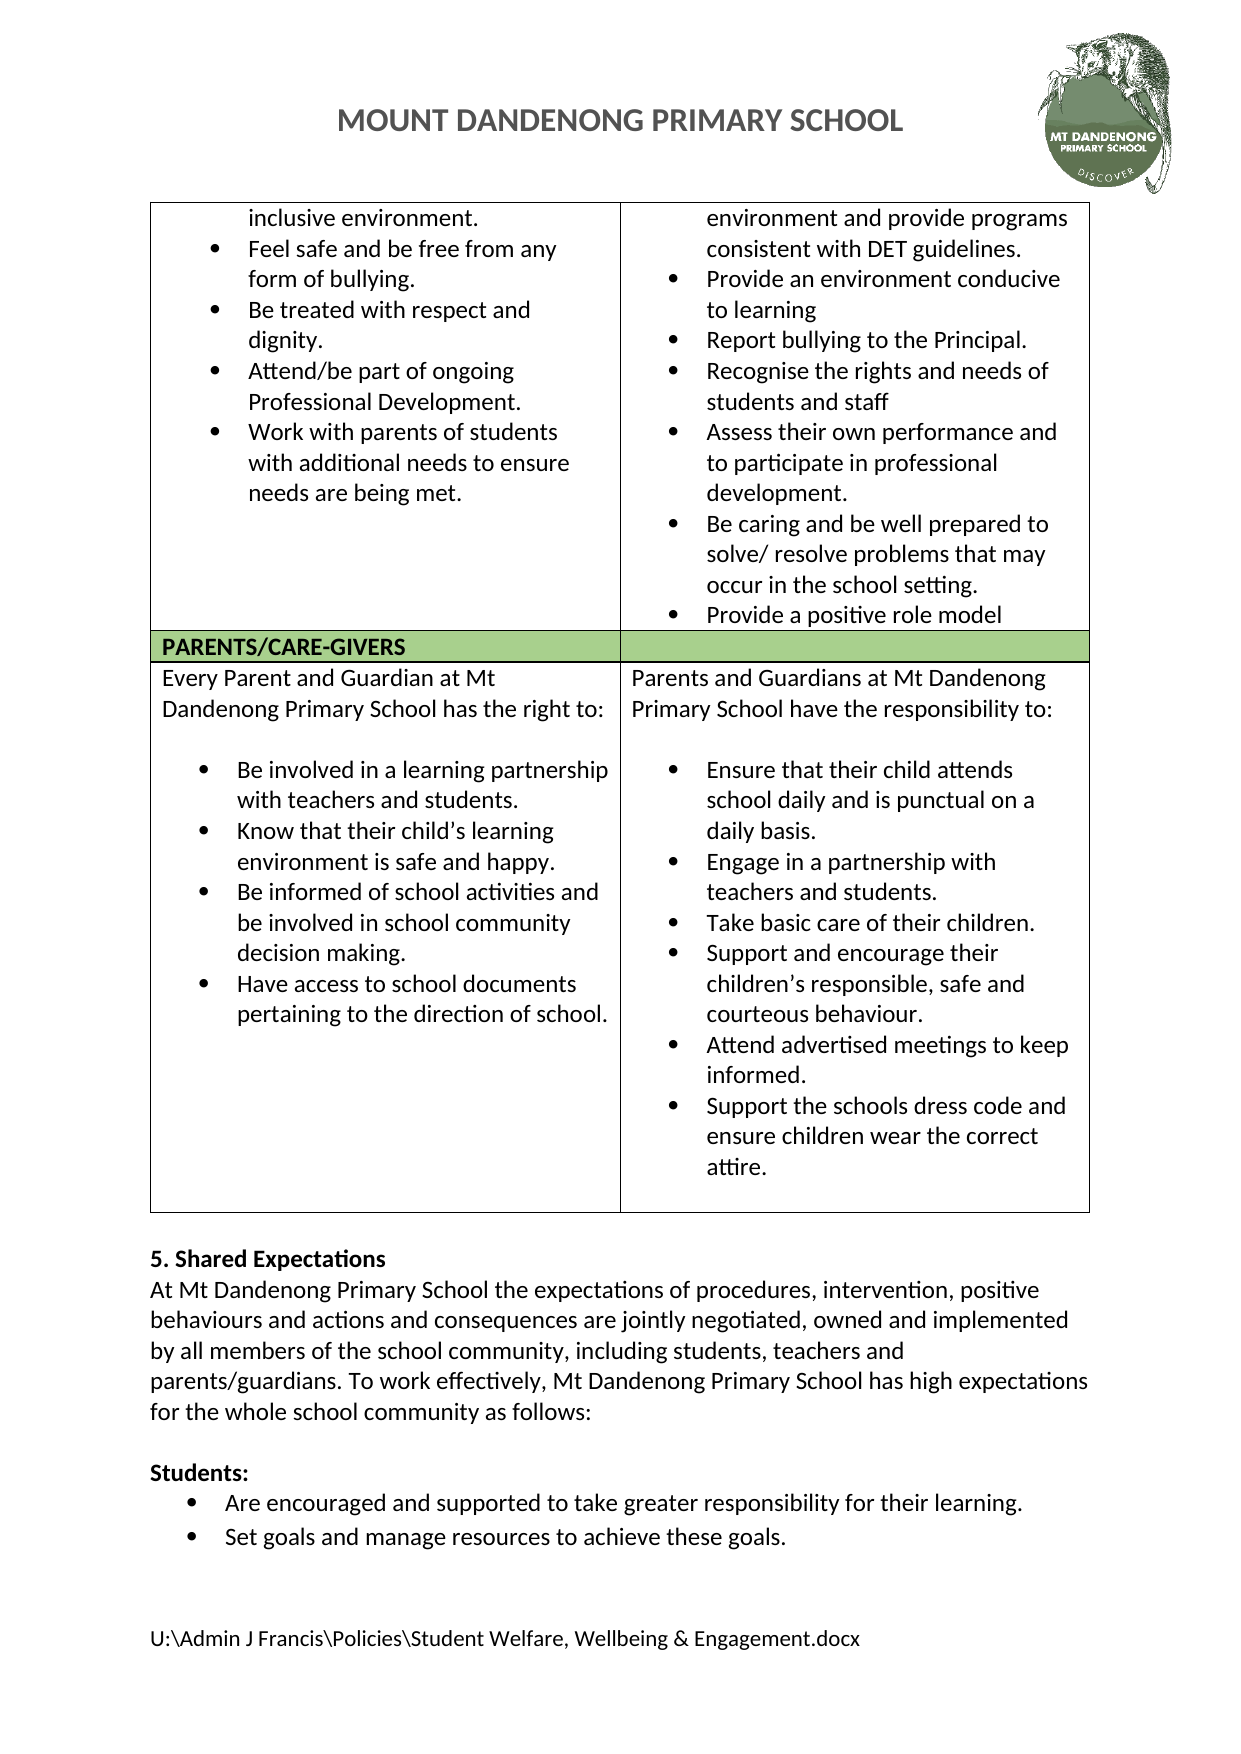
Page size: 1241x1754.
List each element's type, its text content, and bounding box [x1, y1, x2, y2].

text At Mt Dandenong Primary School the expectations of procedures, intervention, positive behaviours and actions and consequences are jointly negotiated, owned and implemented by all members of the school community, including students, teachers and parents/guardians. To work effectively, Mt Dandenong Primary School has high expectations for the whole school community as follows: [150, 1274, 1090, 1427]
table_cell [621, 631, 1089, 661]
list Are encouraged and supported to take greater responsibility for their learning. [187, 1488, 1090, 1518]
table_cell PARENTS/CARE-GIVERS [151, 631, 620, 661]
picture [1037, 33, 1172, 202]
table_cell Parents and Guardians at Mt Dandenong Primary School have the responsibility to: Ensure that their child attends school daily and is punctual on a daily basis. Engage in a partnership with teachers and students. Take basic care of their children. Support and encourage their children’s responsible, safe and courteous behaviour. Attend advertised meetings to keep informed. Support the schools dress code and ensure children wear the correct attire. [621, 663, 1089, 1212]
table_cell [151, 203, 620, 630]
text 5. Shared Expectations [150, 1243, 1090, 1274]
table_cell Every Parent and Guardian at Mt Dandenong Primary School has the right to: Be involved in a learning partnership with teachers and students. Know that their child’s learning environment is safe and happy. Be informed of school activities and be involved in school community decision making. Have access to school documents pertaining to the direction of school. [151, 663, 620, 1212]
list Set goals and manage resources to achieve these goals. [187, 1521, 1090, 1552]
text Students: [150, 1457, 1090, 1488]
